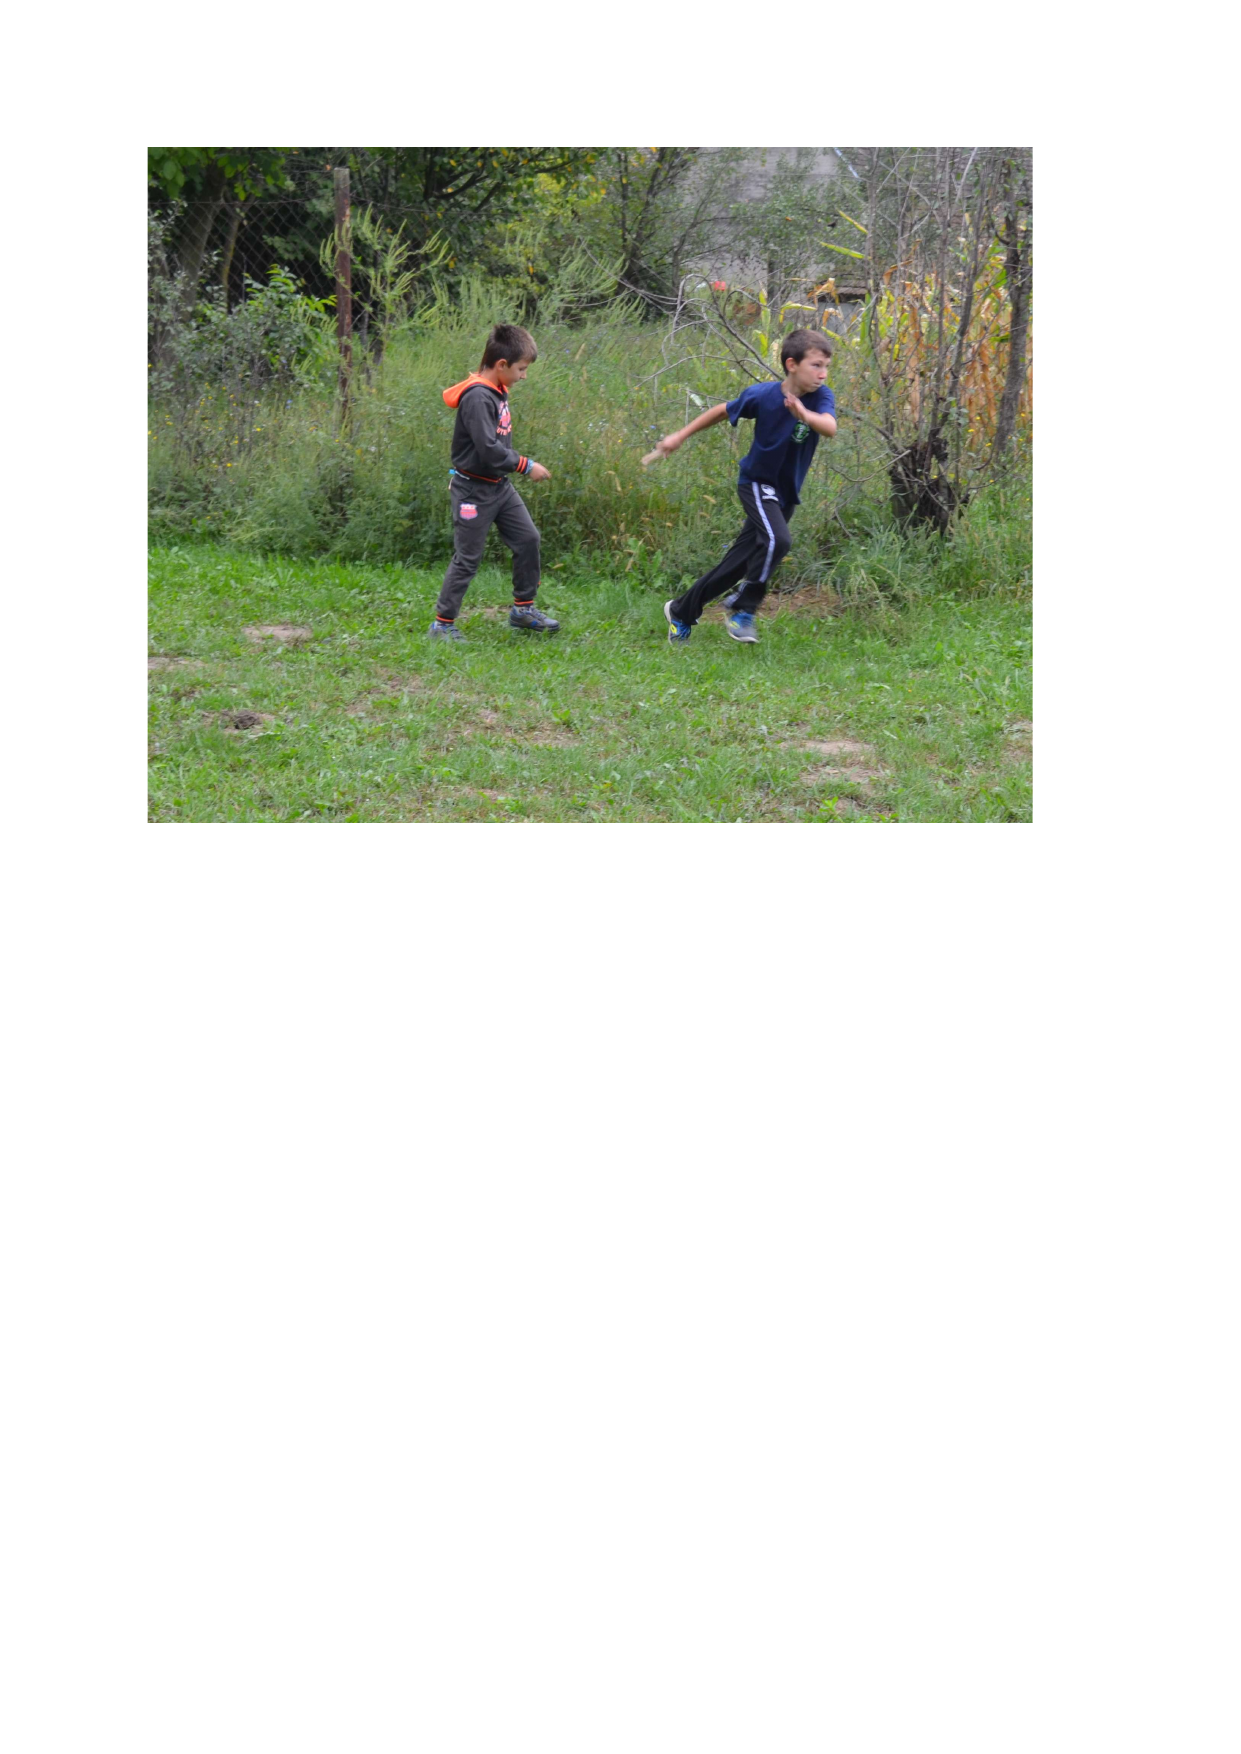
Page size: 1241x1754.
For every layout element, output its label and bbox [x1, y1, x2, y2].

picture [147, 147, 1033, 823]
